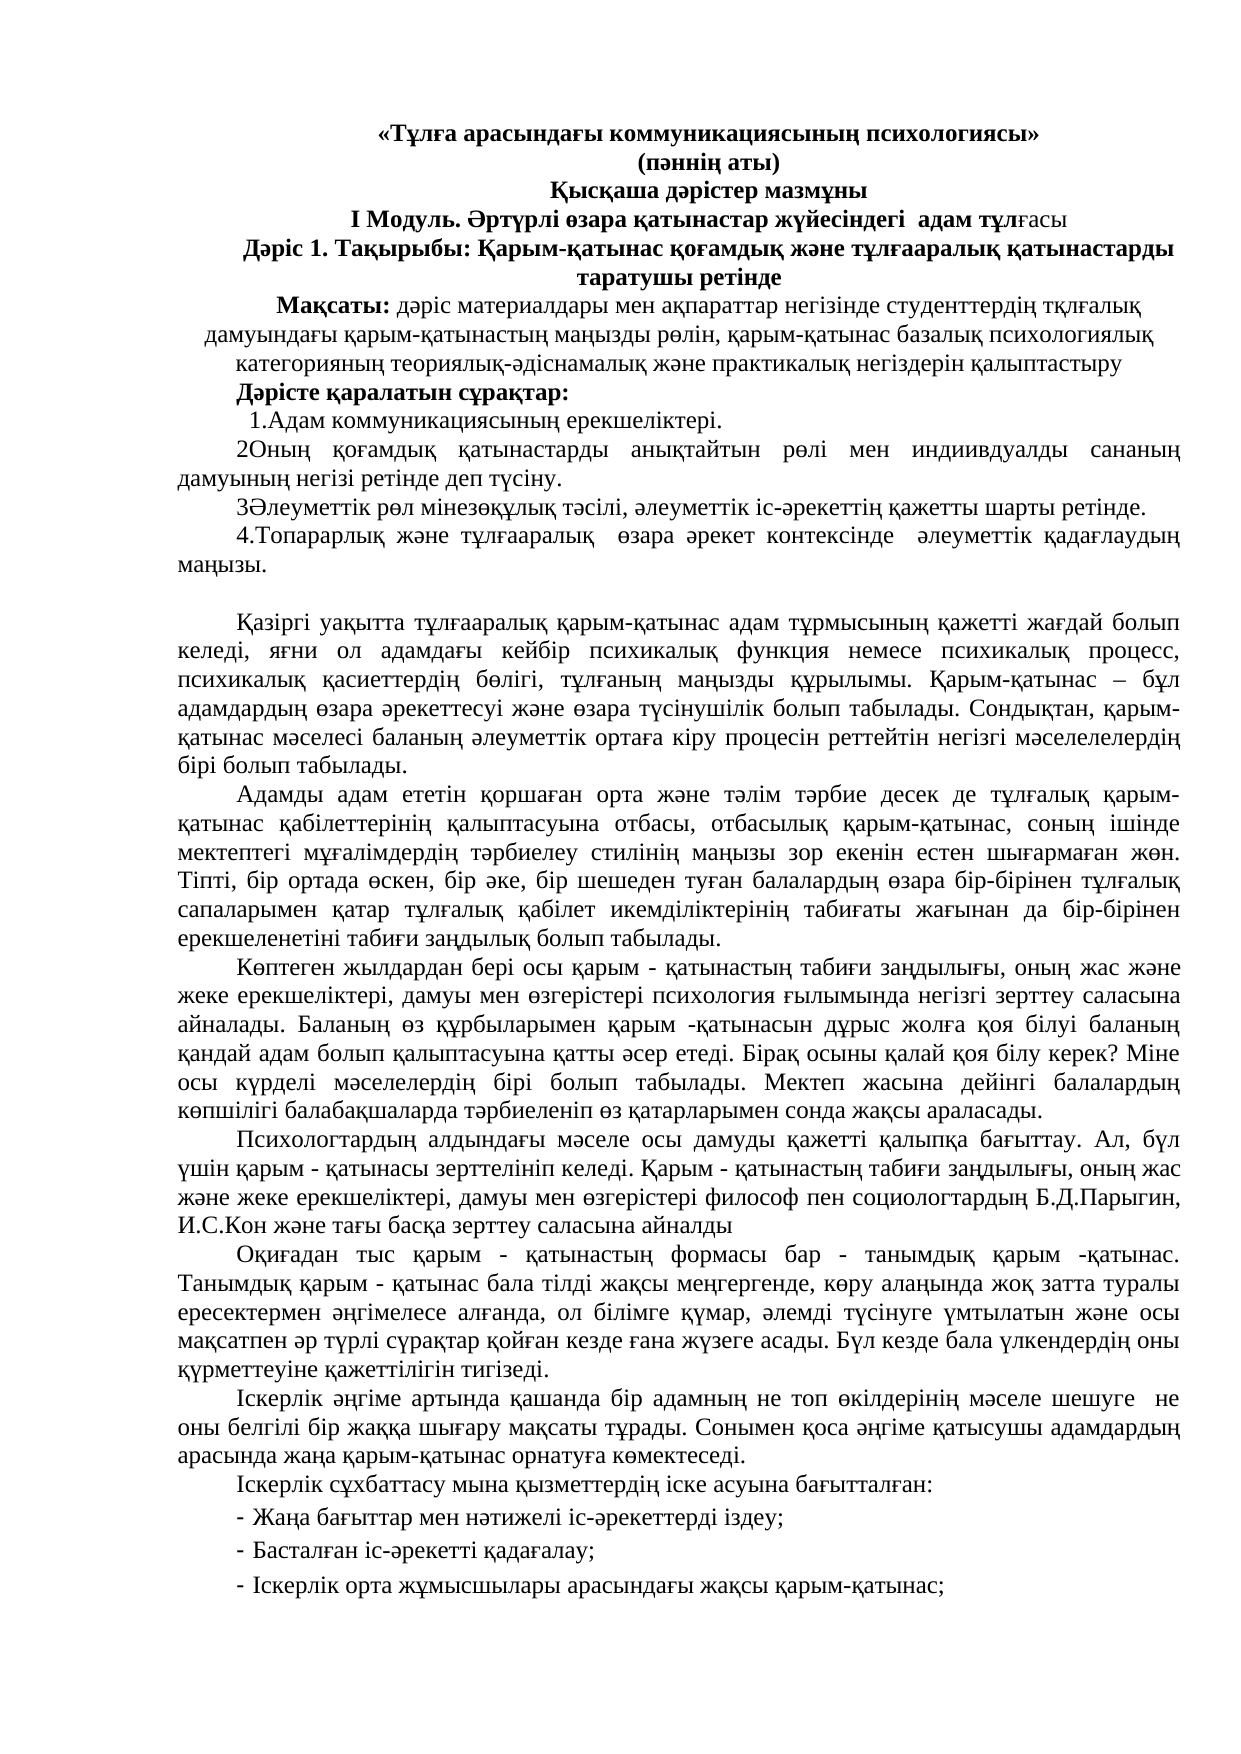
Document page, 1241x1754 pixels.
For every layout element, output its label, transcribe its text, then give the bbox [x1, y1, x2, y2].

list Іскерлік орта жұмысшылары арасындағы жақсы қарым-қатынас; [177, 1566, 1181, 1600]
text Көптеген жылдардан бері осы қарым - қатынастың табиғи заңдылығы, оның жас және жеке ерекшеліктері, дамуы мен өзгерістері психология ғылымында негізгі зерттеу саласына айналады. Баланың өз құрбыларымен қарым -қатынасын дұрыс жолға қоя білуі баланың қандай адам болып қалыптасуына қатты әсер етеді. Бірақ осыны қалай қоя білу керек? Міне осы күрделі мәселелердің бірі болып табылады. Мектеп жасына дейінгі балалардың көпшілігі балабақшаларда тәрбиеленіп өз қатарларымен сонда жақсы араласады. [177, 952, 1181, 1124]
text Дәріс 1. Тақырыбы: Қарым-қатынас қоғамдық және тұлғааралық қатынастарды таратушы ретінде [177, 233, 1181, 291]
list Жаңа бағыттар мен нәтижелі іс-әрекеттерді іздеу; [177, 1498, 1181, 1532]
text Қазіргі уақытта тұлғааралық қарым-қатынас адам тұрмысының қажетті жағдай болып келеді, яғни ол адамдағы кейбір психикалық функция немесе психикалық процесс, психикалық қасиеттердің бөлігі, тұлғаның маңызды құрылымы. Қарым-қатынас – бұл адамдардың өзара әрекеттесуі және өзара түсінушілік болып табылады. Сондықтан, қарым-қатынас мәселесі баланың әлеуметтік ортаға кіру процесін реттейтін негізгі мәселелелердің бірі болып табылады. [177, 607, 1181, 779]
text Психологтардың алдындағы мәселе осы дамуды қажетті қалыпқа бағыттау. Ал, бүл үшін қарым - қатынасы зерттелініп келеді. Қарым - қатынастың табиғи заңдылығы, оның жас және жеке ерекшеліктері, дамуы мен өзгерістері философ пен социологтардың Б.Д.Парыгин, И.С.Кон және тағы басқа зерттеу саласына айналды [177, 1124, 1181, 1239]
text 4.Топарарлық және тұлғааралық өзара әрекет контексінде әлеуметтік қадағлаудың маңызы. [177, 521, 1181, 578]
text І Модуль. Әртүрлі өзара қатынастар жүйесіндегі адам тұлғасы [177, 204, 1181, 233]
text Мақсаты: дәріс материалдары мен ақпараттар негізінде студенттердің тқлғалық дамуындағы қарым-қатынастың маңызды рөлін, қарым-қатынас базалық психологиялық категорияның теориялық-әдіснамалық және практикалық негіздерін қалыптастыру [177, 291, 1181, 377]
text «Тұлға арасындағы коммуникациясының психологиясы» [177, 118, 1181, 147]
text Іскерлік сұхбаттасу мына қызметтердің іске асуына бағытталған: [177, 1469, 1181, 1498]
text 3Әлеуметтік рөл мінезөқұлық тәсілі, әлеуметтік іс-әрекеттің қажетты шарты ретінде. [177, 492, 1181, 521]
text 2Оның қоғамдық қатынастарды анықтайтын рөлі мен индиивдуалды сананың дамуының негізі ретінде деп түсіну. [177, 434, 1181, 492]
text Оқиғадан тыс қарым - қатынастың формасы бар - танымдық қарым -қатынас. Танымдық қарым - қатынас бала тілді жақсы меңгергенде, көру алаңында жоқ затта туралы ересектермен әңгімелесе алғанда, ол білімге қүмар, әлемді түсінуге үмтылатын және осы мақсатпен әр түрлі сүрақтар қойған кезде ғана жүзеге асады. Бүл кезде бала үлкендердің оны қүрметтеуіне қажеттілігін тигізеді. [177, 1239, 1181, 1383]
text 1.Адам коммуникациясының ерекшеліктері. [177, 406, 1181, 434]
text Іскерлік әңгіме артында қашанда бір адамның не топ өкілдерінің мәселе шешуге не оны белгілі бір жаққа шығару мақсаты тұрады. Сонымен қоса әңгіме қатысушы адамдардың арасында жаңа қарым-қатынас орнатуға көмектеседі. [177, 1383, 1181, 1469]
list Басталған іс-әрекетті қадағалау; [177, 1532, 1181, 1566]
text Қысқаша дәрістер мазмұны [177, 176, 1181, 204]
text (пәннің аты) [177, 147, 1181, 176]
text Дәрісте қаралатын сұрақтар: [177, 377, 1181, 406]
text Адамды адам ететін қоршаған орта және тәлім тәрбие десек де тұлғалық қарым-қатынас қабілеттерінің қалыптасуына отбасы, отбасылық қарым-қатынас, соның ішінде мектептегі мұғалімдердің тәрбиелеу стилінің маңызы зор екенін естен шығармаған жөн. Тіпті, бір ортада өскен, бір әке, бір шешеден туған балалардың өзара бір-бірінен тұлғалық сапаларымен қатар тұлғалық қабілет икемділіктерінің табиғаты жағынан да бір-бірінен ерекшеленетіні табиғи заңдылық болып табылады. [177, 779, 1181, 952]
